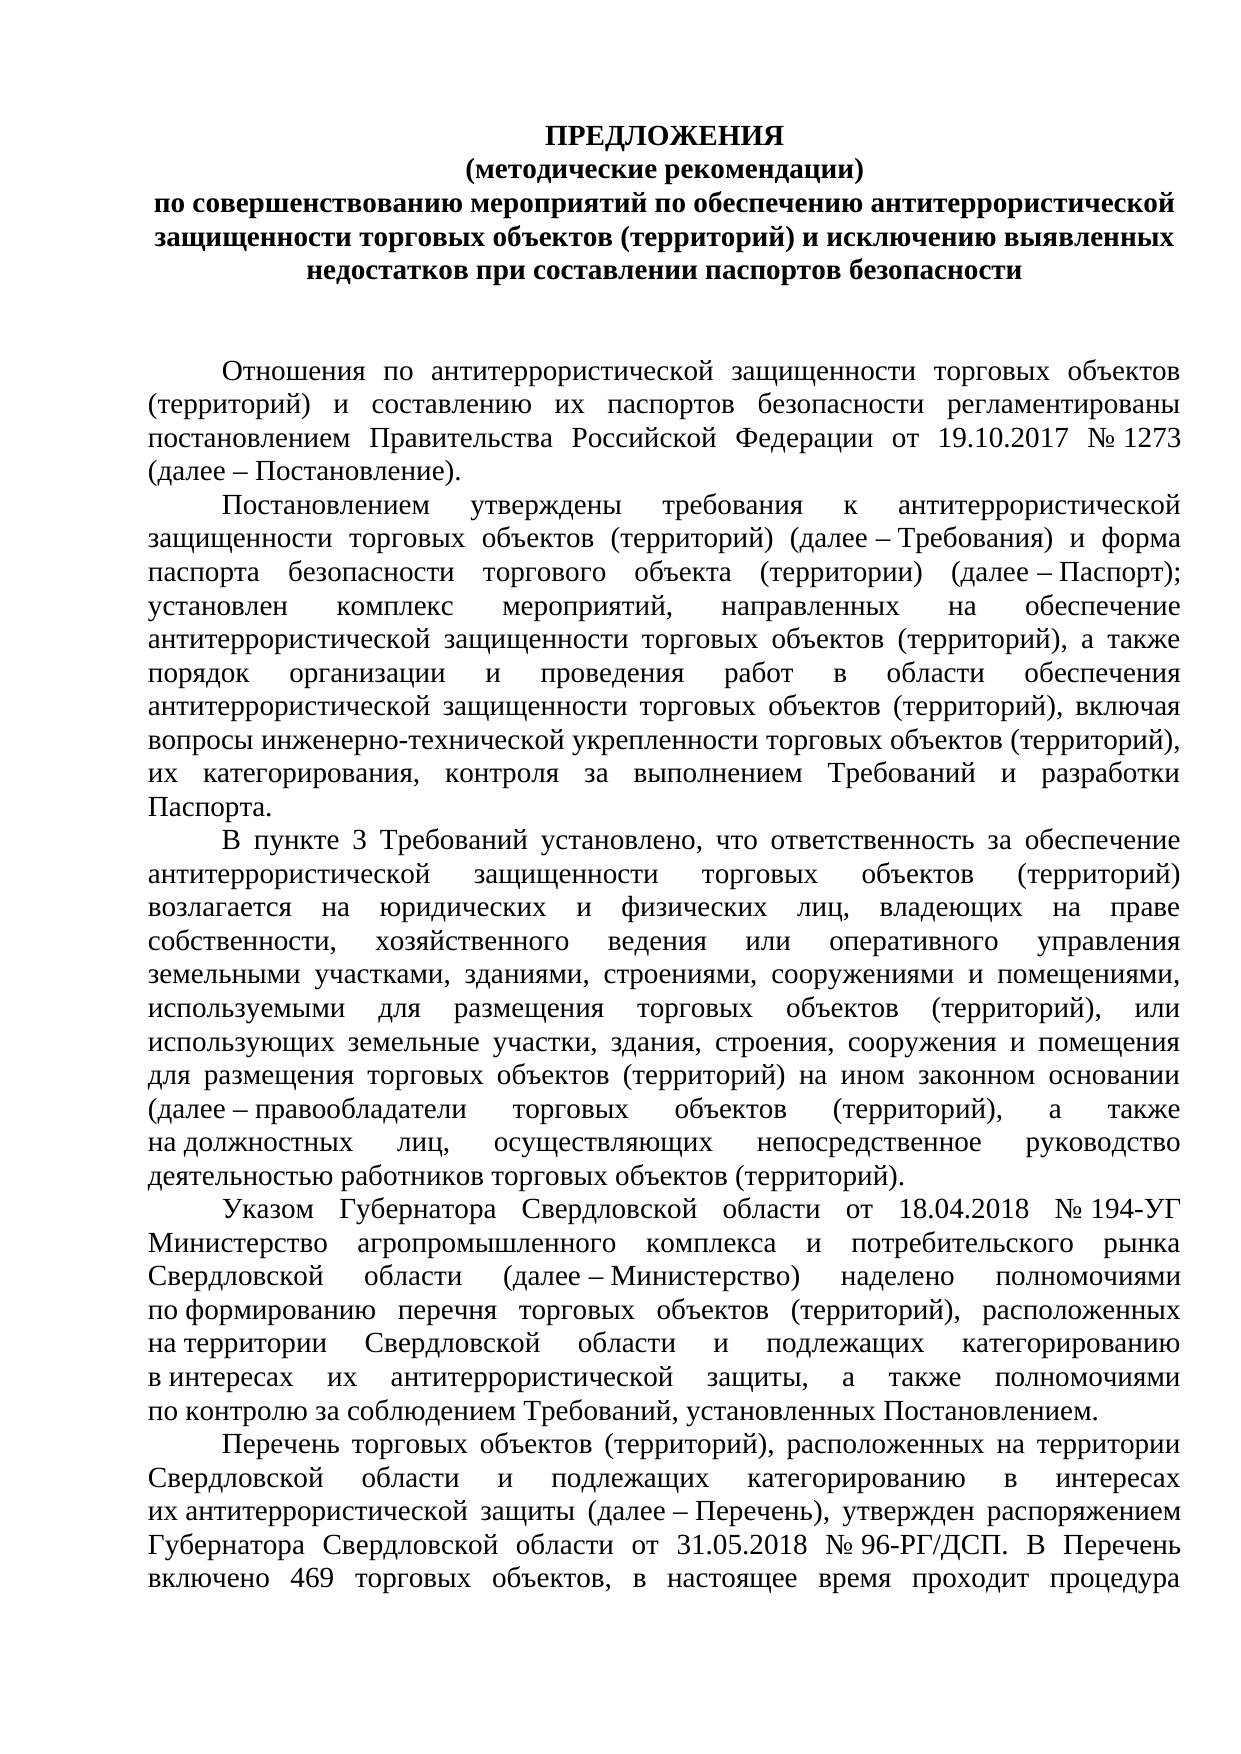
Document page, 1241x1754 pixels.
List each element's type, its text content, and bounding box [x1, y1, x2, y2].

text ПРЕДЛОЖЕНИЯ [148, 118, 1181, 152]
text (методические рекомендации) [148, 152, 1181, 185]
text Указом Губернатора Свердловской области от 18.04.2018 № 194-УГ Министерство агропромышленного комплекса и потребительского рынка Свердловской области (далее – Министерство) наделено полномочиями по формированию перечня торговых объектов (территорий), расположенных на территории Свердловской области и подлежащих категорированию в интересах их антитеррористической защиты, а также полномочиями по контролю за соблюдением Требований, установленных Постановлением. [148, 1191, 1181, 1426]
text по совершенствованию мероприятий по обеспечению антитеррористической защищенности торговых объектов (территорий) и исключению выявленных недостатков при составлении паспортов безопасности [148, 185, 1181, 286]
text Постановлением утверждены требования к антитеррористической защищенности торговых объектов (территорий) (далее – Требования) и форма паспорта безопасности торгового объекта (территории) (далее – Паспорт); установлен комплекс мероприятий, направленных на обеспечение антитеррористической защищенности торговых объектов (территорий), а также порядок организации и проведения работ в области обеспечения антитеррористической защищенности торговых объектов (территорий), включая вопросы инженерно-технической укрепленности торговых объектов (территорий), их категорирования, контроля за выполнением Требований и разработки Паспорта. [148, 487, 1181, 822]
text Отношения по антитеррористической защищенности торговых объектов (территорий) и составлению их паспортов безопасности регламентированы постановлением Правительства Российской Федерации от 19.10.2017 № 1273 (далее – Постановление). [148, 353, 1181, 487]
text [148, 1426, 1181, 1594]
text В пункте 3 Требований установлено, что ответственность за обеспечение антитеррористической защищенности торговых объектов (территорий) возлагается на юридических и физических лиц, владеющих на праве собственности, хозяйственного ведения или оперативного управления земельными участками, зданиями, строениями, сооружениями и помещениями, используемыми для размещения торговых объектов (территорий), или использующих земельные участки, здания, строения, сооружения и помещения для размещения торговых объектов (территорий) на ином законном основании (далее – правообладатели торговых объектов (территорий), а также на должностных лиц, осуществляющих непосредственное руководство деятельностью работников торговых объектов (территорий). [148, 822, 1181, 1191]
